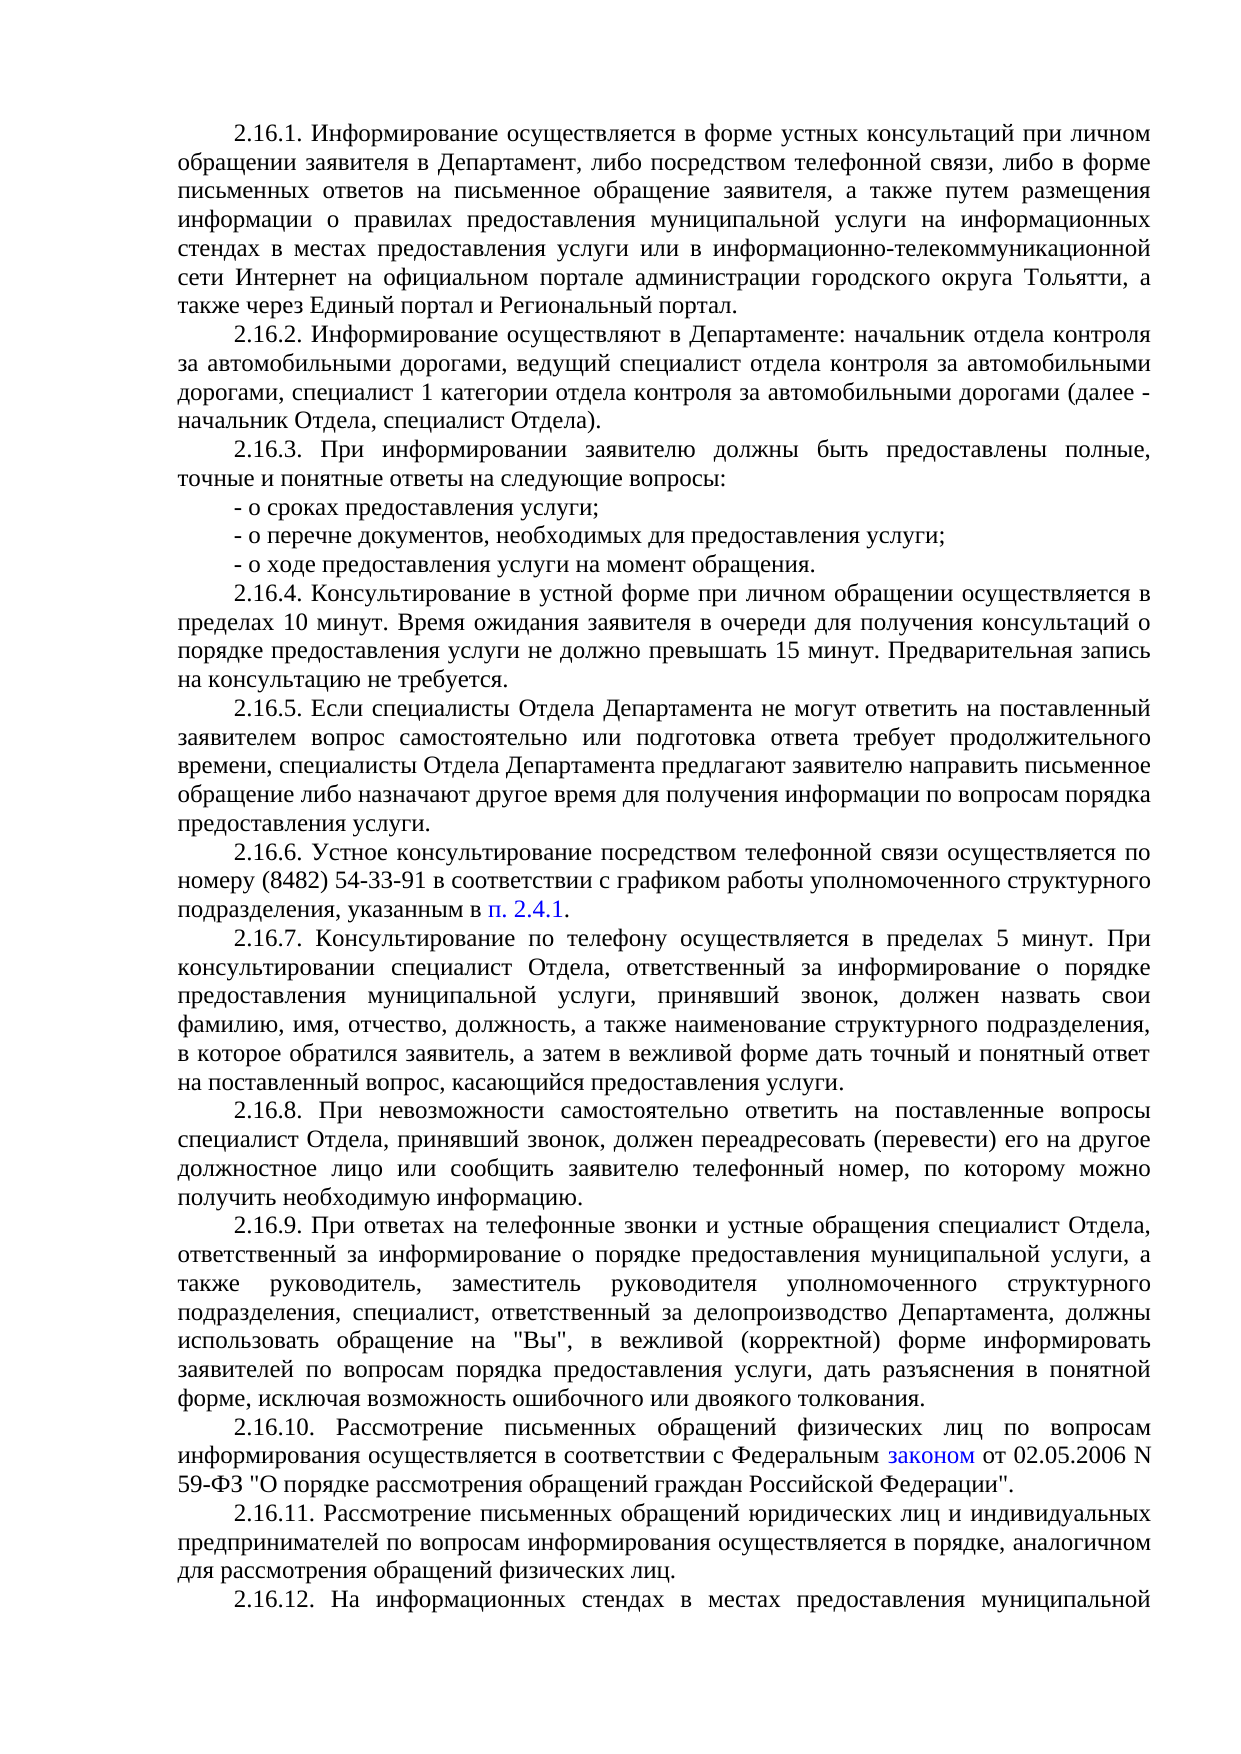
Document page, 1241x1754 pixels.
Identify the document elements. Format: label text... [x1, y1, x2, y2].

text 2.16.9. При ответах на телефонные звонки и устные обращения специалист Отдела, ответственный за информирование о порядке предоставления муниципальной услуги, а также руководитель, заместитель руководителя уполномоченного структурного подразделения, специалист, ответственный за делопроизводство Департамента, должны использовать обращение на "Вы", в вежливой (корректной) форме информировать заявителей по вопросам порядка предоставления услуги, дать разъяснения в понятной форме, исключая возможность ошибочного или двоякого толкования. [177, 1211, 1152, 1412]
text 2.16.10. Рассмотрение письменных обращений физических лиц по вопросам информирования осуществляется в соответствии с Федеральным законом от 02.05.2006 N 59-ФЗ "О порядке рассмотрения обращений граждан Российской Федерации". [177, 1412, 1152, 1498]
text - о ходе предоставления услуги на момент обращения. [177, 549, 1152, 578]
text 2.16.7. Консультирование по телефону осуществляется в пределах 5 минут. При консультировании специалист Отдела, ответственный за информирование о порядке предоставления муниципальной услуги, принявший звонок, должен назвать свои фамилию, имя, отчество, должность, а также наименование структурного подразделения, в которое обратился заявитель, а затем в вежливой форме дать точный и понятный ответ на поставленный вопрос, касающийся предоставления услуги. [177, 923, 1152, 1096]
text 2.16.8. При невозможности самостоятельно ответить на поставленные вопросы специалист Отдела, принявший звонок, должен переадресовать (перевести) его на другое должностное лицо или сообщить заявителю телефонный номер, по которому можно получить необходимую информацию. [177, 1096, 1152, 1211]
text 2.16.4. Консультирование в устной форме при личном обращении осуществляется в пределах 10 минут. Время ожидания заявителя в очереди для получения консультаций о порядке предоставления услуги не должно превышать 15 минут. Предварительная запись на консультацию не требуется. [177, 578, 1152, 693]
text - о перечне документов, необходимых для предоставления услуги; [177, 521, 1152, 549]
text 2.16.11. Рассмотрение письменных обращений юридических лиц и индивидуальных предпринимателей по вопросам информирования осуществляется в порядке, аналогичном для рассмотрения обращений физических лиц. [177, 1498, 1152, 1584]
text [177, 1584, 1152, 1613]
text 2.16.3. При информировании заявителю должны быть предоставлены полные, точные и понятные ответы на следующие вопросы: [177, 434, 1152, 492]
text 2.16.2. Информирование осуществляют в Департаменте: начальник отдела контроля за автомобильными дорогами, ведущий специалист отдела контроля за автомобильными дорогами, специалист 1 категории отдела контроля за автомобильными дорогами (далее - начальник Отдела, специалист Отдела). [177, 319, 1152, 434]
text 2.16.6. Устное консультирование посредством телефонной связи осуществляется по номеру (8482) 54-33-91 в соответствии с графиком работы уполномоченного структурного подразделения, указанным в п. 2.4.1. [177, 837, 1152, 923]
text 2.16.5. Если специалисты Отдела Департамента не могут ответить на поставленный заявителем вопрос самостоятельно или подготовка ответа требует продолжительного времени, специалисты Отдела Департамента предлагают заявителю направить письменное обращение либо назначают другое время для получения информации по вопросам порядка предоставления услуги. [177, 693, 1152, 837]
text 2.16.1. Информирование осуществляется в форме устных консультаций при личном обращении заявителя в Департамент, либо посредством телефонной связи, либо в форме письменных ответов на письменное обращение заявителя, а также путем размещения информации о правилах предоставления муниципальной услуги на информационных стендах в местах предоставления услуги или в информационно-телекоммуникационной сети Интернет на официальном портале администрации городского округа Тольятти, а также через Единый портал и Региональный портал. [177, 118, 1152, 319]
text - о сроках предоставления услуги; [177, 492, 1152, 521]
